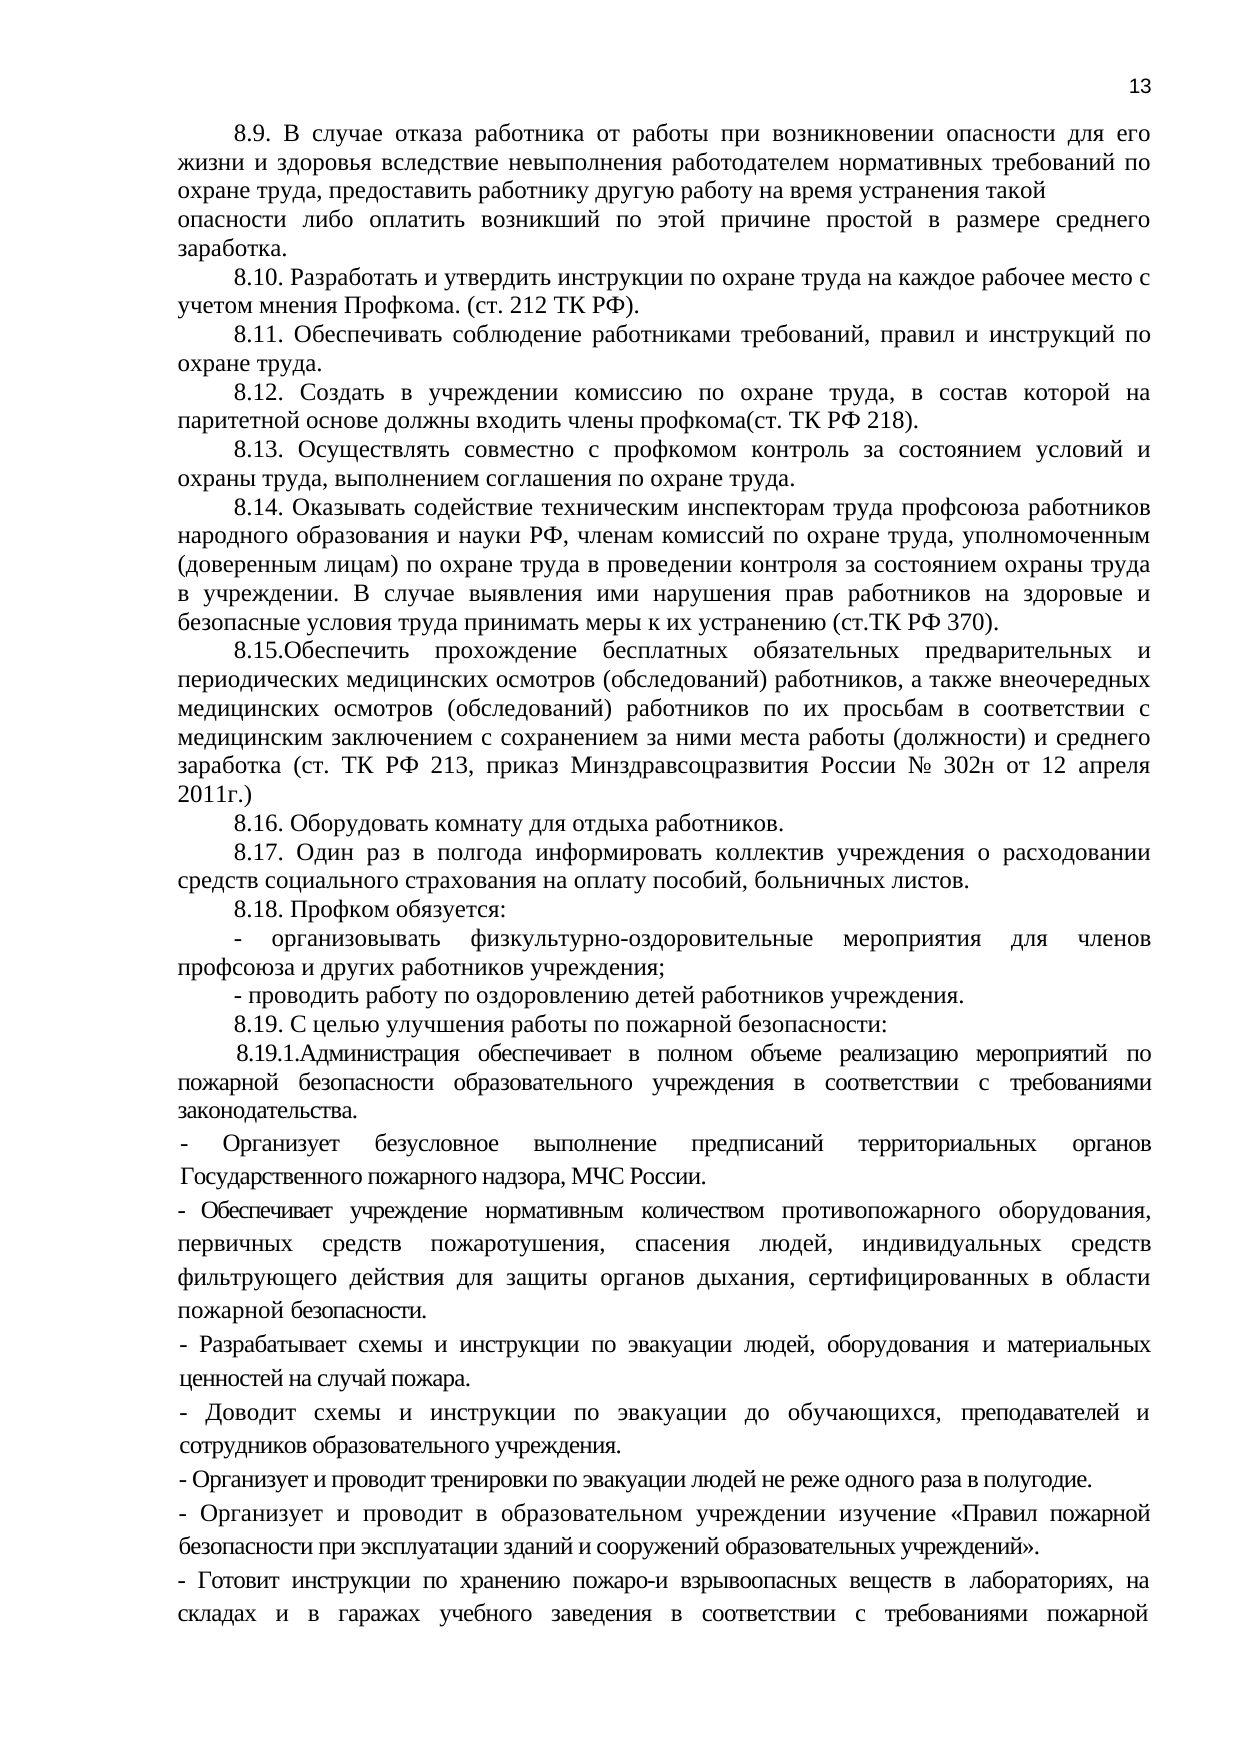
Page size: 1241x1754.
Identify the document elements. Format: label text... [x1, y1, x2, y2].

text опасности либо оплатить возникший по этой причине простой в размере среднего заработка. [177, 204, 1152, 262]
text 8.10. Разработать и утвердить инструкции по охране труда на каждое рабочее место с учетом мнения Профкома. (ст. 212 ТК РФ). [177, 262, 1152, 319]
text - Доводит схемы и инструкции по эвакуации до обучающихся, преподавателей и сотрудников образовательного учреждения. [179, 1393, 1150, 1460]
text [177, 1561, 1150, 1628]
text 8.19. С целью улучшения работы по пожарной безопасности: [177, 1009, 1152, 1038]
text 8.18. Профком обязуется: [177, 894, 1152, 923]
text 8.14. Оказывать содействие техническим инспекторам труда профсоюза работников народного образования и науки РФ, членам комиссий по охране труда, уполномоченным (доверенным лицам) по охране труда в проведении контроля за состоянием охраны труда в учреждении. В случае выявления ими нарушения прав работников на здоровые и безопасные условия труда принимать меры к их устранению (ст.ТК РФ 370). [177, 492, 1152, 636]
text - организовывать физкультурно-оздоровительные мероприятия для членов профсоюза и других работников учреждения; [177, 923, 1152, 981]
text 8.12. Создать в учреждении комиссию по охране труда, в состав которой на паритетной основе должны входить члены профкома(ст. ТК РФ 218). [177, 377, 1152, 434]
text - Организует и проводит тренировки по эвакуации людей не реже одного раза в полугодие. [179, 1461, 1150, 1494]
text 8.13. Осуществлять совместно с профкомом контроль за состоянием условий и охраны труда, выполнением соглашения по охране труда. [177, 434, 1152, 492]
text - Разрабатывает схемы и инструкции по эвакуации людей, оборудования и материальных ценностей на случай пожара. [179, 1326, 1151, 1393]
text - Организует безусловное выполнение предписаний территориальных органов Государственного пожарного надзора, МЧС России. [180, 1124, 1152, 1191]
text - Организует и проводит в образовательном учреждении изучение «Правил пожарной безопасности при эксплуатации зданий и сооружений образовательных учреждений». [178, 1494, 1150, 1561]
text 8.15.Обеспечить прохождение бесплатных обязательных предварительных и периодических медицинских осмотров (обследований) работников, а также внеочередных медицинских осмотров (обследований) работников по их просьбам в соответствии с медицинским заключением с сохранением за ними места работы (должности) и среднего заработка (ст. ТК РФ 213, приказ Минздравсоцразвития России № 302н от 12 апреля 2011г.) [177, 636, 1152, 808]
text - проводить работу по оздоровлению детей работников учреждения. [177, 981, 1152, 1009]
text 8.19.1.Администрация обеспечивает в полном объеме реализацию мероприятий по пожарной безопасности образовательного учреждения в соответствии с требованиями законодательства. [177, 1038, 1152, 1124]
text - Обеспечивает учреждение нормативным количеством противопожарного оборудования, первичных средств пожаротушения, спасения людей, индивидуальных средств фильтрующего действия для защиты органов дыхания, сертифицированных в области пожарной безопасности. [177, 1191, 1152, 1326]
text 8.16. Оборудовать комнату для отдыха работников. [177, 808, 1152, 837]
text 8.9. В случае отказа работника от работы при возникновении опасности для его жизни и здоровья вследствие невыполнения работодателем нормативных требований по охране труда, предоставить работнику другую работу на время устранения такой [177, 118, 1152, 204]
text 8.17. Один раз в полгода информировать коллектив учреждения о расходовании средств социального страхования на оплату пособий, больничных листов. [177, 837, 1152, 894]
text 8.11. Обеспечивать соблюдение работниками требований, правил и инструкций по охране труда. [177, 319, 1152, 377]
